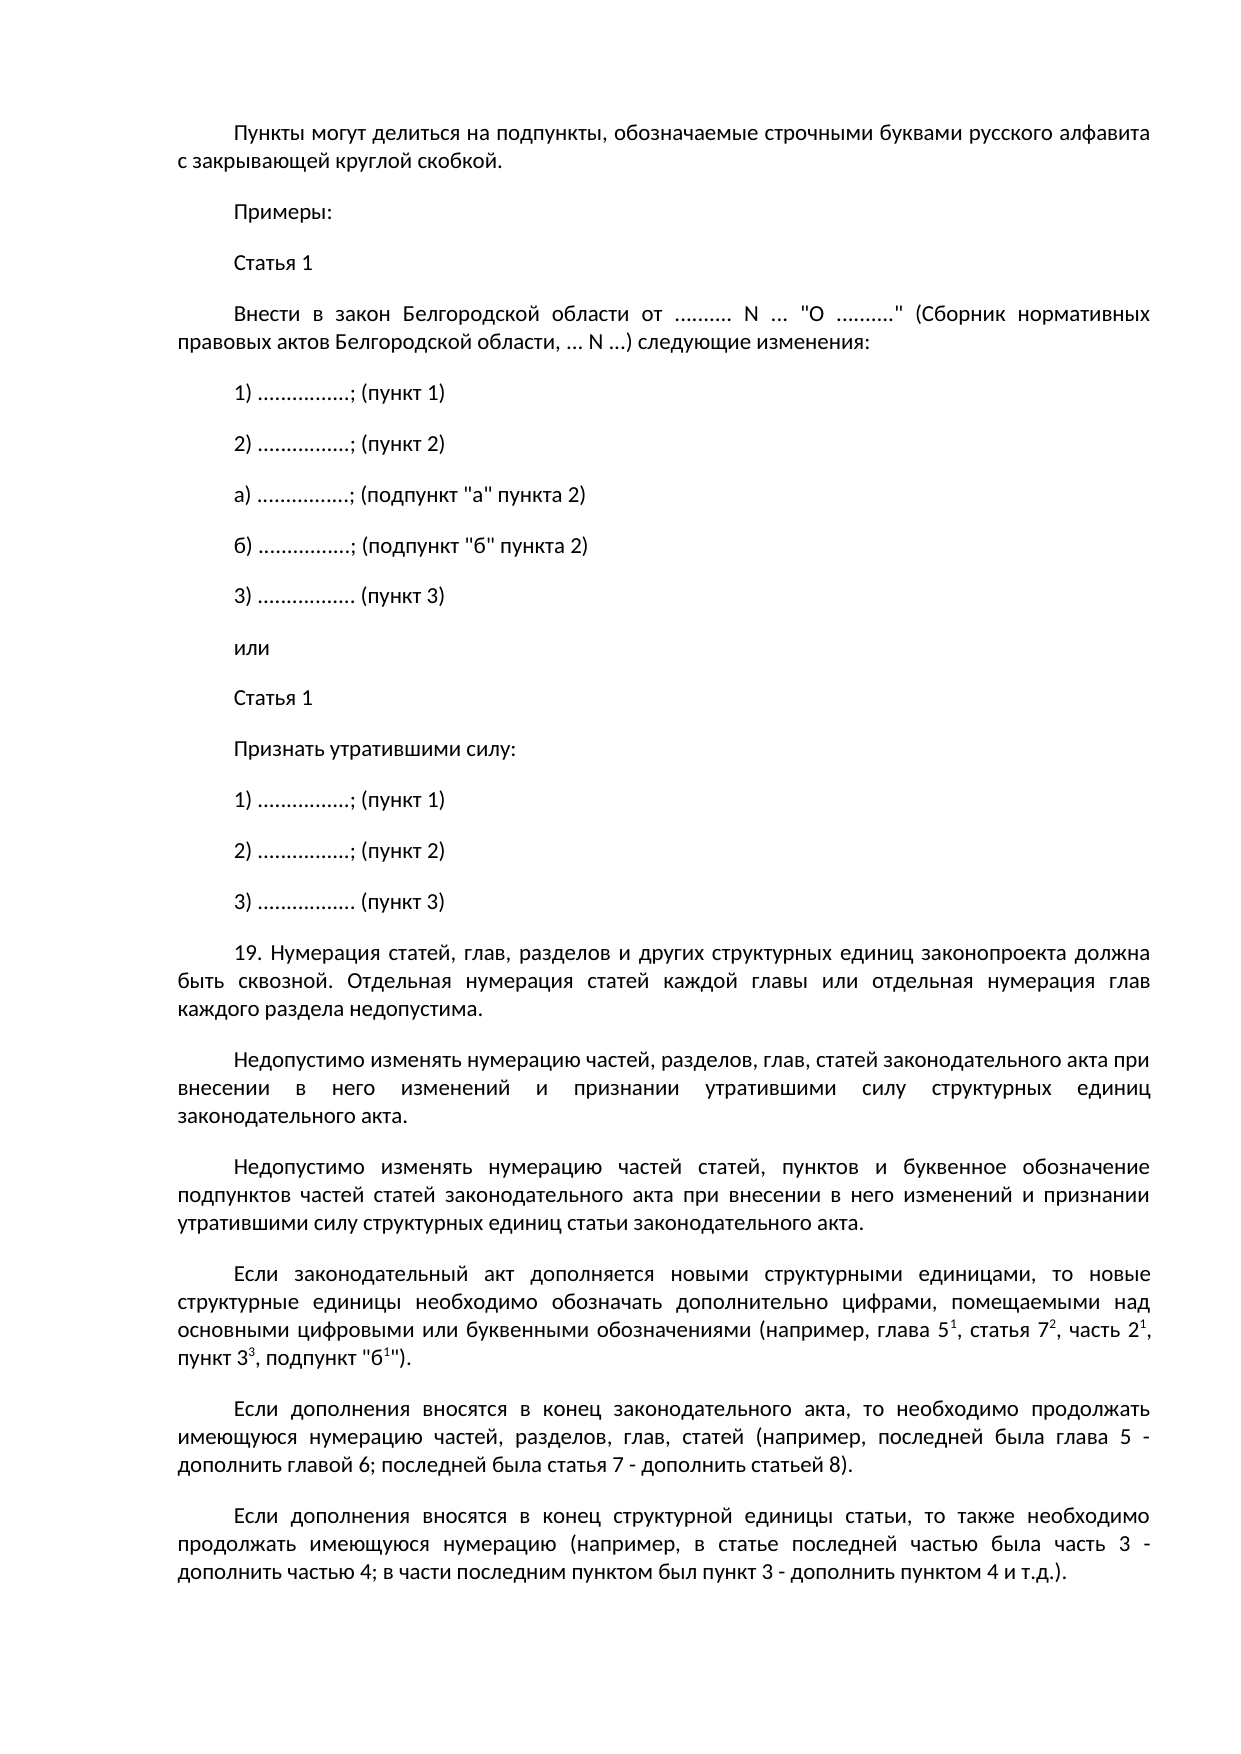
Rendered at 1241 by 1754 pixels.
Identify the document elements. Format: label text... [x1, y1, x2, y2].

text 1) ................; (пункт 1) [177, 785, 1152, 813]
text Если дополнения вносятся в конец структурной единицы статьи, то также необходимо продолжать имеющуюся нумерацию (например, в статье последней частью была часть 3 - дополнить частью 4; в части последним пунктом был пункт 3 - дополнить пунктом 4 и т.д.). [177, 1501, 1152, 1585]
text Если дополнения вносятся в конец законодательного акта, то необходимо продолжать имеющуюся нумерацию частей, разделов, глав, статей (например, последней была глава 5 - дополнить главой 6; последней была статья 7 - дополнить статьей 8). [177, 1394, 1152, 1478]
text 3) ................. (пункт 3) [177, 887, 1152, 915]
text Признать утратившими силу: [177, 734, 1152, 762]
text Недопустимо изменять нумерацию частей, разделов, глав, статей законодательного акта при внесении в него изменений и признании утратившими силу структурных единиц законодательного акта. [177, 1045, 1152, 1129]
text 3) ................. (пункт 3) [177, 582, 1152, 610]
text а) ................; (подпункт "а" пункта 2) [177, 480, 1152, 508]
text 19. Нумерация статей, глав, разделов и других структурных единиц законопроекта должна быть сквозной. Отдельная нумерация статей каждой главы или отдельная нумерация глав каждого раздела недопустима. [177, 938, 1152, 1022]
text Статья 1 [177, 248, 1152, 276]
text 2) ................; (пункт 2) [177, 429, 1152, 457]
text Примеры: [177, 197, 1152, 225]
text Внести в закон Белгородской области от .......... N ... "О .........." (Сборник нормативных правовых актов Белгородской области, ... N ...) следующие изменения: [177, 299, 1152, 355]
text б) ................; (подпункт "б" пункта 2) [177, 531, 1152, 559]
text 1) ................; (пункт 1) [177, 378, 1152, 406]
text 2) ................; (пункт 2) [177, 836, 1152, 864]
text Если законодательный акт дополняется новыми структурными единицами, то новые структурные единицы необходимо обозначать дополнительно цифрами, помещаемыми над основными цифровыми или буквенными обозначениями (например, глава 51, статья 72, часть 21, пункт 33, подпункт "б1"). [177, 1259, 1152, 1371]
text Статья 1 [177, 683, 1152, 712]
text Недопустимо изменять нумерацию частей статей, пунктов и буквенное обозначение подпунктов частей статей законодательного акта при внесении в него изменений и признании утратившими силу структурных единиц статьи законодательного акта. [177, 1152, 1152, 1236]
text Пункты могут делиться на подпункты, обозначаемые строчными буквами русского алфавита с закрывающей круглой скобкой. [177, 118, 1152, 174]
text или [177, 633, 1152, 661]
